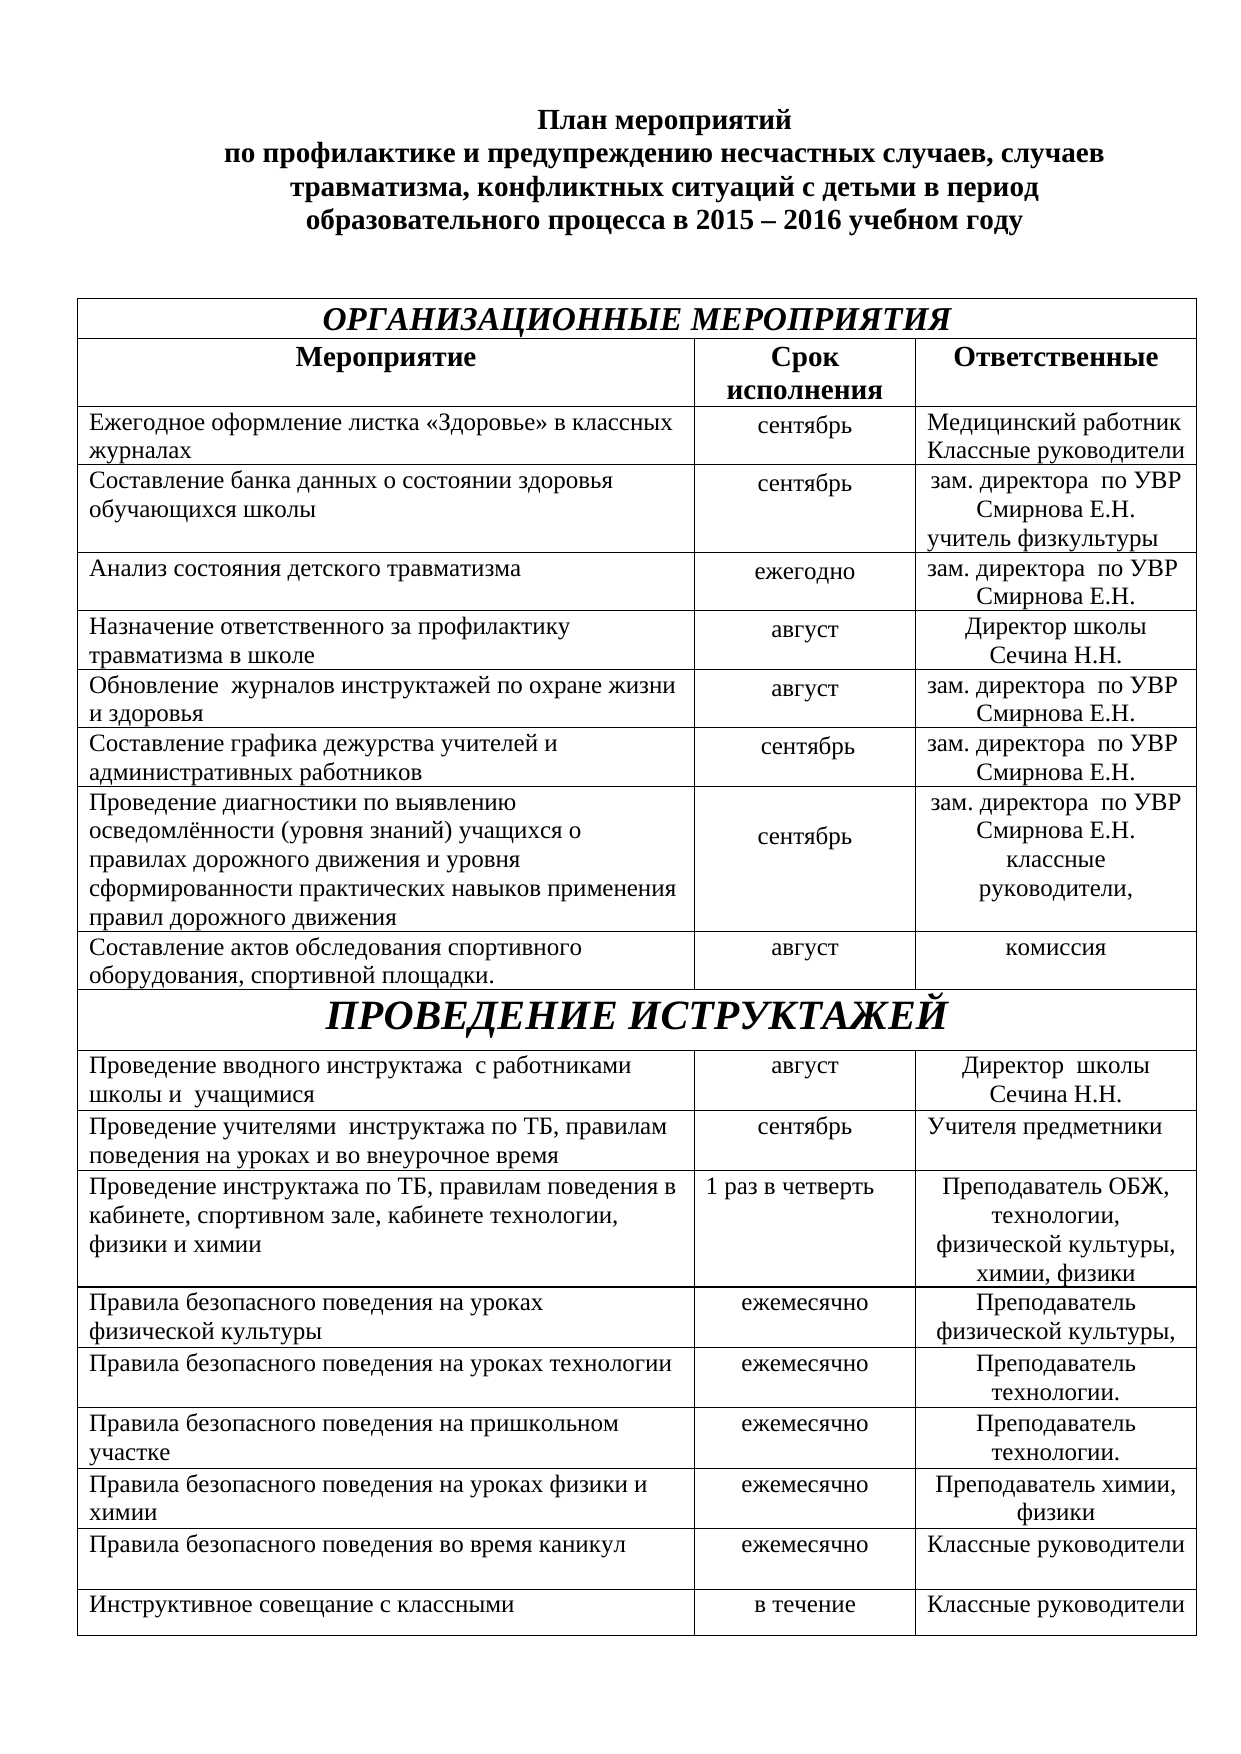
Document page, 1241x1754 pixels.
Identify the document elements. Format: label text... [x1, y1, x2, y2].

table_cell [78, 1590, 694, 1635]
table_cell ежемесячно [695, 1348, 915, 1407]
table_cell ежемесячно [695, 1288, 915, 1347]
table_cell Ответственные [916, 339, 1196, 406]
table_cell август [695, 611, 915, 669]
text по профилактике и предупреждению несчастных случаев, случаев травматизма, конфликтных ситуаций с детьми в период [177, 135, 1152, 202]
table_cell Срок исполнения [695, 339, 915, 406]
table_cell ежегодно [695, 553, 915, 610]
table_cell комиссия [916, 932, 1196, 989]
text образовательного процесса в 2015 – 2016 учебном году [177, 202, 1152, 236]
table_cell Преподаватель ОБЖ, технологии, физической культуры, химии, физики [916, 1171, 1196, 1286]
table_cell Правила безопасного поведения во время каникул [78, 1529, 694, 1588]
table_cell ежемесячно [695, 1529, 915, 1588]
table_cell сентябрь [695, 407, 915, 464]
table_cell сентябрь [695, 787, 915, 931]
table_cell зам. директора по УВР Смирнова Е.Н. [916, 670, 1196, 727]
table_cell Правила безопасного поведения на уроках физики и химии [78, 1469, 694, 1528]
table_cell зам. директора по УВР Смирнова Е.Н. [916, 553, 1196, 610]
table_cell Проведение диагностики по выявлению осведомлённости (уровня знаний) учащихся о правилах дорожного движения и уровня сформированности практических навыков применения правил дорожного движения [78, 787, 694, 931]
table_cell Правила безопасного поведения на пришкольном участке [78, 1408, 694, 1468]
table_cell Классные руководители [916, 1529, 1196, 1588]
table_cell ПРОВЕДЕНИЕ ИСТРУКТАЖЕЙ [78, 990, 1196, 1049]
table_cell Проведение инструктажа по ТБ, правилам поведения в кабинете, спортивном зале, кабинете технологии, физики и химии [78, 1171, 694, 1286]
table_cell Назначение ответственного за профилактику травматизма в школе [78, 611, 694, 669]
table_cell Директор школы Сечина Н.Н. [916, 611, 1196, 669]
table_cell ежемесячно [695, 1408, 915, 1468]
table_cell Мероприятие [78, 339, 694, 406]
table_cell Ежегодное оформление листка «Здоровье» в классных журналах [78, 407, 694, 464]
table_cell август [695, 670, 915, 727]
table_cell Преподаватель химии, физики [916, 1469, 1196, 1528]
table_cell Составление банка данных о состоянии здоровья обучающихся школы [78, 465, 694, 552]
table_cell 1 раз в четверть [695, 1171, 915, 1286]
table_cell Преподаватель физической культуры, [916, 1288, 1196, 1347]
table_cell Обновление журналов инструктажей по охране жизни и здоровья [78, 670, 694, 727]
table_cell Проведение учителями инструктажа по ТБ, правилам поведения на уроках и во внеурочное время [78, 1111, 694, 1170]
table_cell сентябрь [695, 1111, 915, 1170]
table_cell Проведение вводного инструктажа с работниками школы и учащимися [78, 1051, 694, 1110]
table_cell Правила безопасного поведения на уроках физической культуры [78, 1288, 694, 1347]
table_cell Учителя предметники [916, 1111, 1196, 1170]
table_cell зам. директора по УВР Смирнова Е.Н. учитель физкультуры [916, 465, 1196, 552]
text План мероприятий [177, 102, 1152, 135]
table_cell Медицинский работник Классные руководители [916, 407, 1196, 464]
table_cell август [695, 1051, 915, 1110]
table_cell ежемесячно [695, 1469, 915, 1528]
table_cell сентябрь [695, 728, 915, 786]
table_cell Правила безопасного поведения на уроках технологии [78, 1348, 694, 1407]
table_cell Директор школы Сечина Н.Н. [916, 1051, 1196, 1110]
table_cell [695, 1590, 915, 1635]
table_cell зам. директора по УВР Смирнова Е.Н. классные руководители, [916, 787, 1196, 931]
table_cell август [695, 932, 915, 989]
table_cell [916, 1590, 1196, 1635]
table_cell Преподаватель технологии. [916, 1408, 1196, 1468]
table_cell зам. директора по УВР Смирнова Е.Н. [916, 728, 1196, 786]
table_cell сентябрь [695, 465, 915, 552]
table_header ОРГАНИЗАЦИОННЫЕ МЕРОПРИЯТИЯ [78, 299, 1196, 338]
table_cell Преподаватель технологии. [916, 1348, 1196, 1407]
table_cell Составление графика дежурства учителей и административных работников [78, 728, 694, 786]
table_cell Составление актов обследования спортивного оборудования, спортивной площадки. [78, 932, 694, 989]
table_cell Анализ состояния детского травматизма [78, 553, 694, 610]
